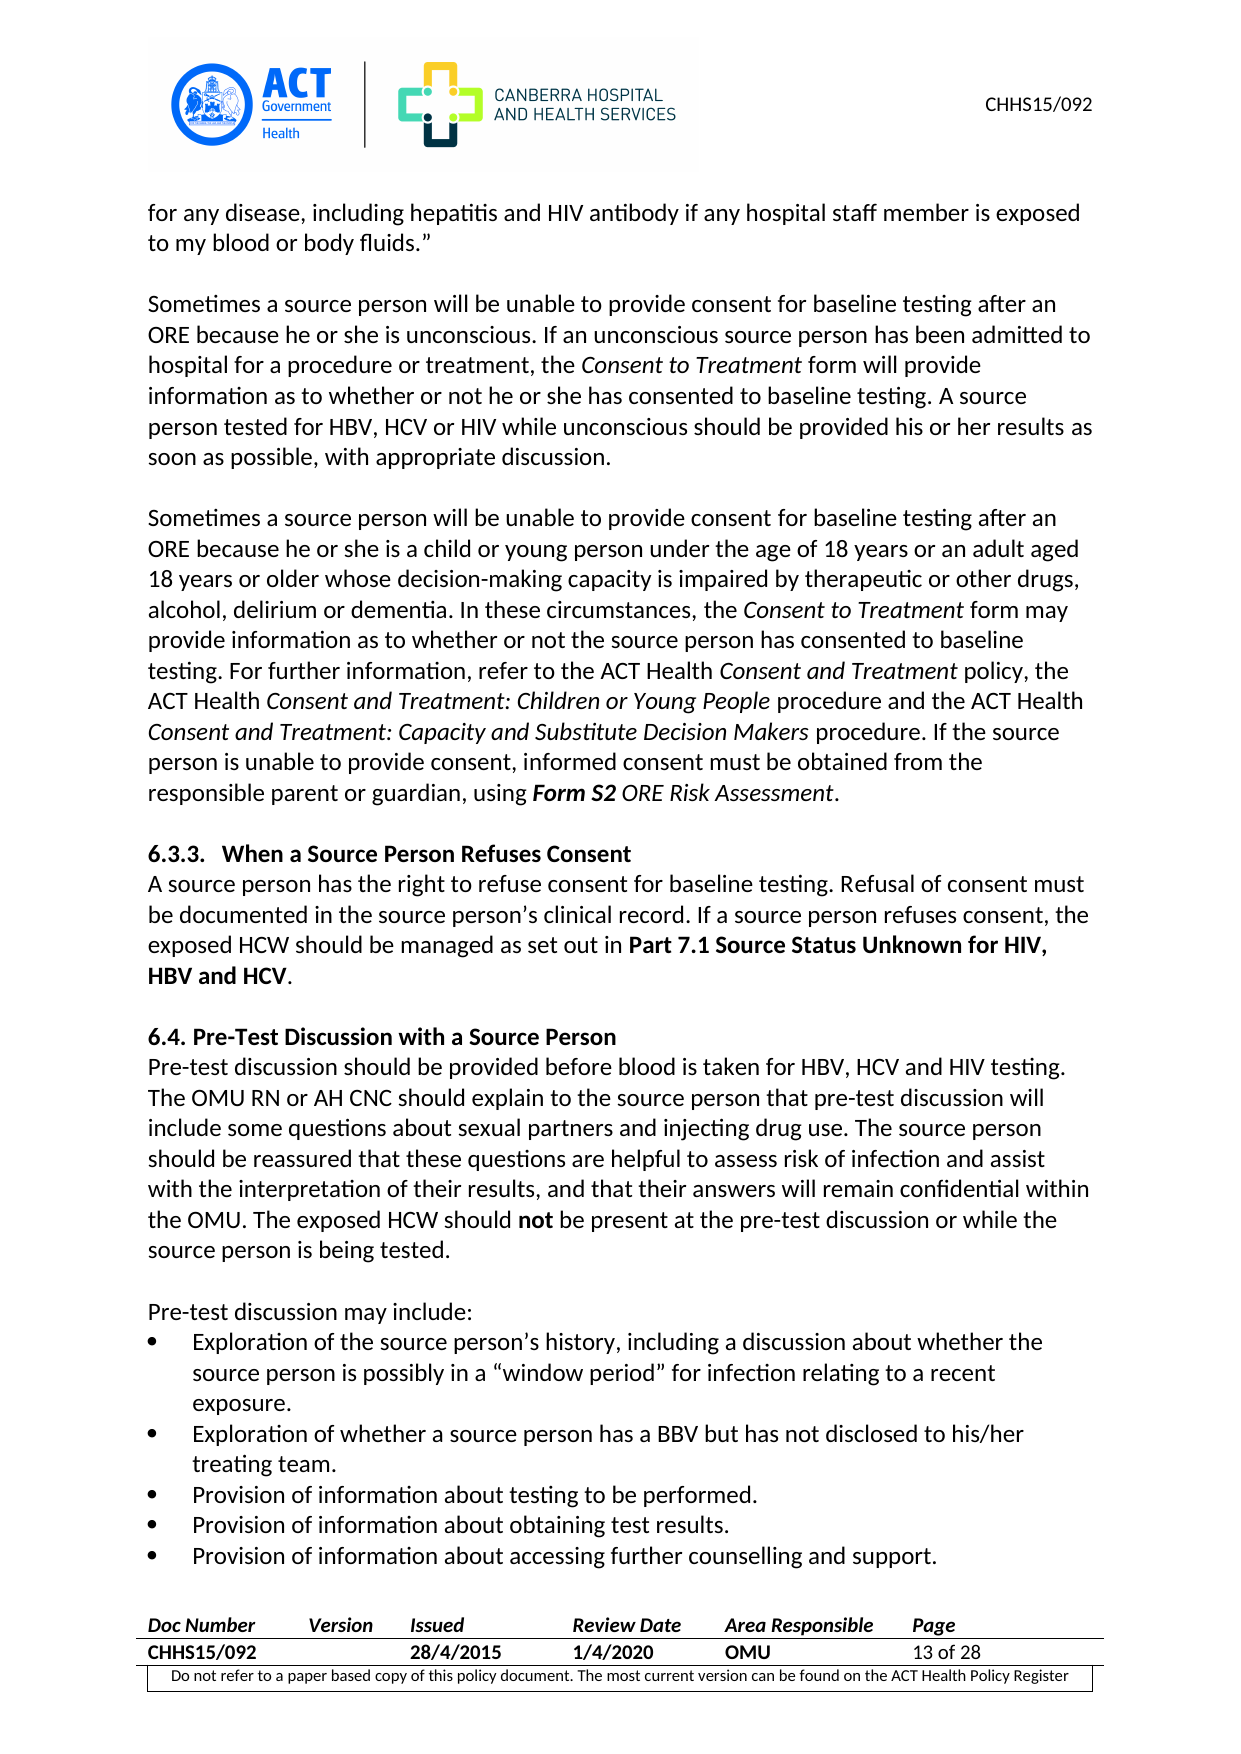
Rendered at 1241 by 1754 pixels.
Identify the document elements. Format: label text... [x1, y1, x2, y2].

list Provision of information about accessing further counselling and support. [148, 1540, 1092, 1570]
subtitle Pre-Test Discussion with a Source Person [148, 1021, 1092, 1052]
text Sometimes a source person will be unable to provide consent for baseline testing after an ORE because he or she is a child or young person under the age of 18 years or an adult aged 18 years or older whose decision-making capacity is impaired by therapeutic or other drugs, alcohol, delirium or dementia. In these circumstances, the Consent to Treatment form may provide information as to whether or not the source person has consented to baseline testing. For further information, refer to the ACT Health Consent and Treatment policy, the ACT Health Consent and Treatment: Children or Young People procedure and the ACT Health Consent and Treatment: Capacity and Substitute Decision Makers procedure. If the source person is unable to provide consent, informed consent must be obtained from the responsible parent or guardian, using Form S2 ORE Risk Assessment. [148, 502, 1092, 807]
picture [147, 37, 700, 172]
list Provision of information about obtaining test results. [148, 1509, 1092, 1540]
text A source person has the right to refuse consent for baseline testing. Refusal of consent must be documented in the source person’s clinical record. If a source person refuses consent, the exposed HCW should be managed as set out in Part 7.1 Source Status Unknown for HIV, HBV and HCV. [148, 868, 1092, 991]
subtitle When a Source Person Refuses Consent [148, 838, 1092, 868]
text Pre-test discussion may include: [148, 1296, 1092, 1326]
list Exploration of whether a source person has a BBV but has not disclosed to his/her treating team. [148, 1418, 1092, 1479]
list Provision of information about testing to be performed. [148, 1479, 1092, 1509]
list Exploration of the source person’s history, including a discussion about whether the source person is possibly in a “window period” for infection relating to a recent exposure. [148, 1326, 1092, 1418]
text Sometimes a source person will be unable to provide consent for baseline testing after an ORE because he or she is unconscious. If an unconscious source person has been admitted to hospital for a procedure or treatment, the Consent to Treatment form will provide information as to whether or not he or she has consented to baseline testing. A source person tested for HBV, HCV or HIV while unconscious should be provided his or her results as soon as possible, with appropriate discussion. [148, 288, 1092, 472]
text Pre-test discussion should be provided before blood is taken for HBV, HCV and HIV testing. The OMU RN or AH CNC should explain to the source person that pre-test discussion will include some questions about sexual partners and injecting drug use. The source person should be reassured that these questions are helpful to assess risk of infection and assist with the interpretation of their results, and that their answers will remain confidential within the OMU. The exposed HCW should not be present at the pre-test discussion or while the source person is being tested. [148, 1052, 1092, 1265]
